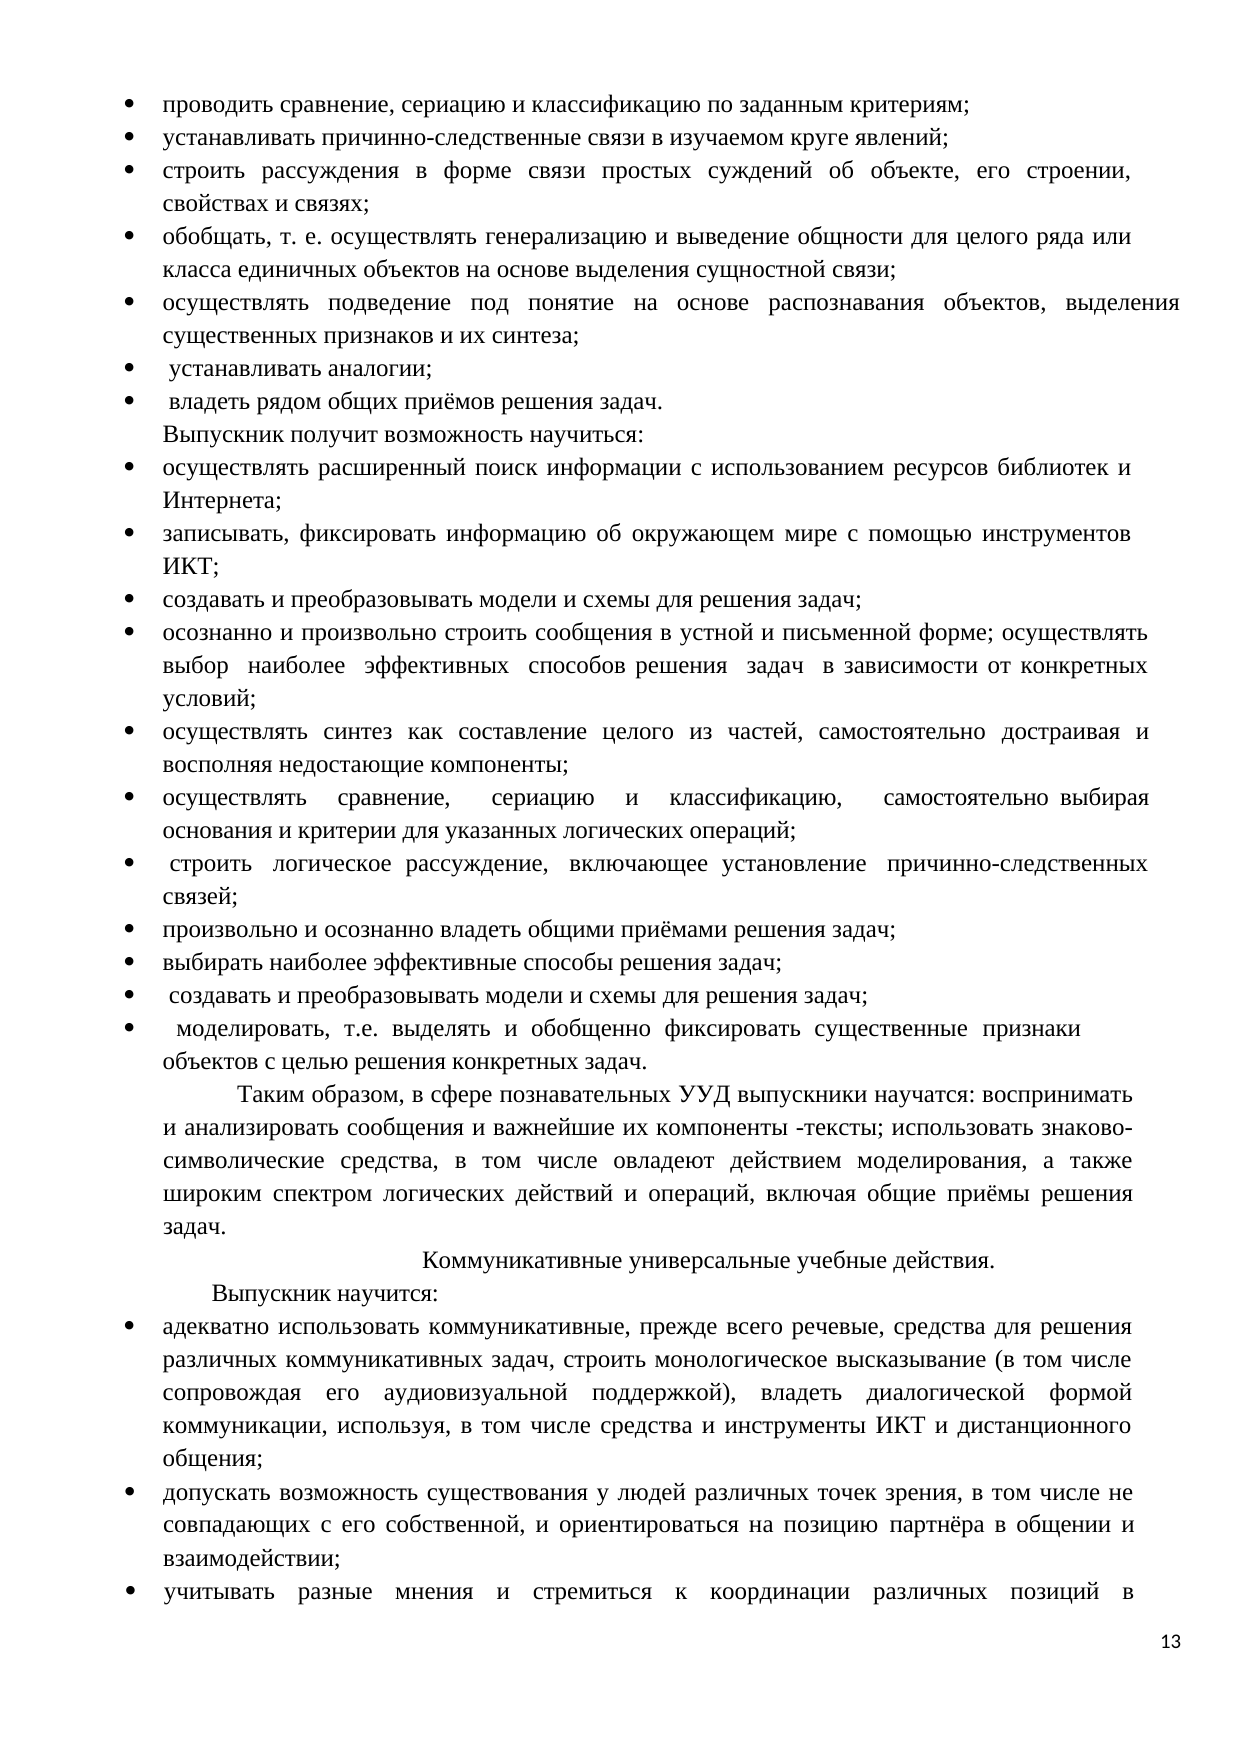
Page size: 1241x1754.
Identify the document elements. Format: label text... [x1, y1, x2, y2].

list осуществлять подведение под понятие на основе распознавания объектов, выделения существенных признаков и их синтеза; [125, 287, 1181, 348]
list осуществлять синтез как составление целого из частей, самостоятельно достраивая и восполняя недостающие компоненты; [125, 716, 1149, 778]
list произвольно и осознанно владеть общими приёмами решения задач; [125, 914, 1081, 943]
text Коммуникативные универсальные учебные действия. [236, 1245, 1181, 1274]
list моделировать, т.е. выделять и обобщенно фиксировать существенные признаки объектов с целью решения конкретных задач. [125, 1013, 1081, 1075]
list создавать и преобразовывать модели и схемы для решения задач; [125, 980, 1081, 1009]
list выбирать наиболее эффективные способы решения задач; [125, 947, 1081, 976]
text Выпускник получит возможность научиться: [162, 419, 1181, 448]
text Таким образом, в сфере познавательных УУД выпускники научатся: воспринимать и анализировать сообщения и важнейшие их компоненты -тексты; использовать знаково-символические средства, в том числе овладеют действием моделирования, а также широким спектром логических действий и операций, включая общие приёмы решения задач. [163, 1079, 1134, 1240]
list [126, 1576, 1135, 1605]
list строить логическое рассуждение, включающее установление причинно-следственных связей; [125, 848, 1149, 910]
list обобщать, т. е. осуществлять генерализацию и выведение общности для целого ряда или класса единичных объектов на основе выделения сущностной связи; [125, 221, 1133, 282]
list допускать возможность существования у людей различных точек зрения, в том числе не совпадающих с его собственной, и ориентироваться на позицию партнёра в общении и взаимодействии; [125, 1477, 1135, 1571]
list создавать и преобразовывать модели и схемы для решения задач; [125, 584, 1181, 613]
list осуществлять сравнение, сериацию и классификацию, самостоятельно выбирая основания и критерии для указанных логических операций; [125, 782, 1149, 844]
list строить рассуждения в форме связи простых суждений об объекте, его строении, свойствах и связях; [125, 155, 1132, 216]
list осознанно и произвольно строить сообщения в устной и письменной форме; осуществлять выбор наиболее эффективных способов решения задач в зависимости от конкретных условий; [125, 617, 1149, 712]
list устанавливать аналогии; [125, 353, 1181, 382]
list записывать, фиксировать информацию об окружающем мире с помощью инструментов ИКТ; [125, 518, 1132, 580]
text Выпускник научится: [163, 1278, 1181, 1307]
list проводить сравнение, сериацию и классификацию по заданным критериям; [125, 89, 1181, 117]
list владеть рядом общих приёмов решения задач. [125, 386, 1181, 414]
list устанавливать причинно-следственные связи в изучаемом круге явлений; [125, 122, 1181, 150]
list осуществлять расширенный поиск информации с использованием ресурсов библиотек и Интернета; [125, 452, 1132, 514]
list адекватно использовать коммуникативные, прежде всего речевые, средства для решения различных коммуникативных задач, строить монологическое высказывание (в том числе сопровождая его аудиовизуальной поддержкой), владеть диалогической формой коммуникации, используя, в том числе средства и инструменты ИКТ и дистанционного общения; [125, 1311, 1133, 1472]
